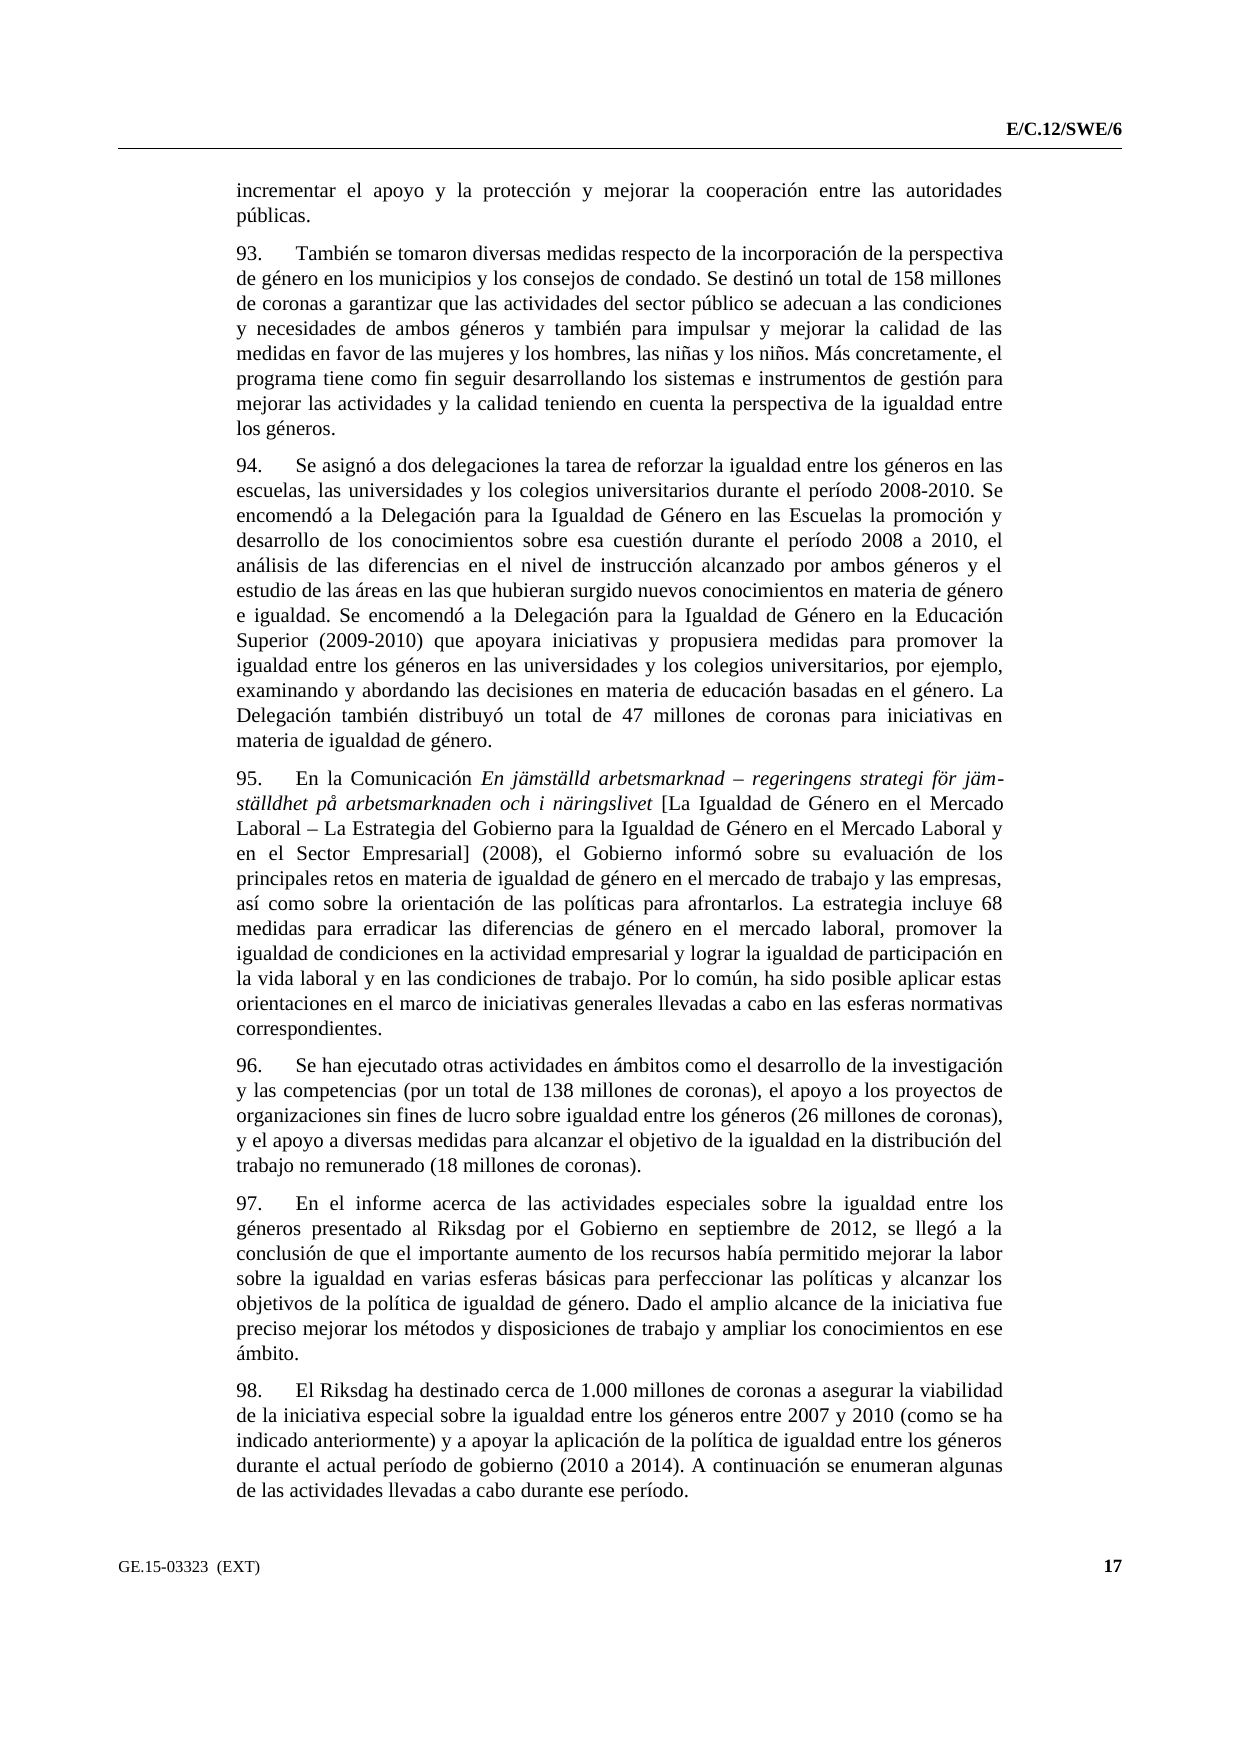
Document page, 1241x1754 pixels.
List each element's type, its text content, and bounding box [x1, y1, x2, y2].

text 98. El Riksdag ha destinado cerca de 1.000 millones de coronas a asegurar la viabilidad de la iniciativa especial sobre la igualdad entre los géneros entre 2007 y 2010 (como se ha indicado anteriormente) y a apoyar la aplicación de la política de igualdad entre los géneros durante el actual período de gobierno (2010 a 2014). A continuación se enumeran algunas de las actividades llevadas a cabo durante ese período. [236, 1377, 1004, 1502]
text 94. Se asignó a dos delegaciones la tarea de reforzar la igualdad entre los géneros en las escuelas, las universidades y los colegios universitarios durante el período 2008-2010. Se encomendó a la Delegación para la Igualdad de Género en las Escuelas la promoción y desarrollo de los conocimientos sobre esa cuestión durante el período 2008 a 2010, el análisis de las diferencias en el nivel de instrucción alcanzado por ambos géneros y el estudio de las áreas en las que hubieran surgido nuevos conocimientos en materia de género e igualdad. Se encomendó a la Delegación para la Igualdad de Género en la Educación Superior (2009-2010) que apoyara iniciativas y propusiera medidas para promover la igualdad entre los géneros en las universidades y los colegios universitarios, por ejemplo, examinando y abordando las decisiones en materia de educación basadas en el género. La Delegación también distribuyó un total de 47 millones de coronas para iniciativas en materia de igualdad de género. [236, 452, 1004, 752]
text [236, 177, 1004, 227]
text 93. También se tomaron diversas medidas respecto de la incorporación de la perspectiva de género en los municipios y los consejos de condado. Se destinó un total de 158 millones de coronas a garantizar que las actividades del sector público se adecuan a las condiciones y necesidades de ambos géneros y también para impulsar y mejorar la calidad de las medidas en favor de las mujeres y los hombres, las niñas y los niños. Más concretamente, el programa tiene como fin seguir desarrollando los sistemas e instrumentos de gestión para mejorar las actividades y la calidad teniendo en cuenta la perspectiva de la igualdad entre los géneros. [236, 240, 1004, 440]
text 96. Se han ejecutado otras actividades en ámbitos como el desarrollo de la investigación y las competencias (por un total de 138 millones de coronas), el apoyo a los proyectos de organizaciones sin fines de lucro sobre igualdad entre los géneros (26 millones de coronas), y el apoyo a diversas medidas para alcanzar el objetivo de la igualdad en la distribución del trabajo no remunerado (18 millones de coronas). [236, 1052, 1004, 1177]
text 97. En el informe acerca de las actividades especiales sobre la igualdad entre los géneros presentado al Riksdag por el Gobierno en septiembre de 2012, se llegó a la conclusión de que el importante aumento de los recursos había permitido mejorar la labor sobre la igualdad en varias esferas básicas para perfeccionar las políticas y alcanzar los objetivos de la política de igualdad de género. Dado el amplio alcance de la iniciativa fue preciso mejorar los métodos y disposiciones de trabajo y ampliar los conocimientos en ese ámbito. [236, 1190, 1004, 1365]
text 95. En la Comunicación En jämställd arbetsmarknad – regeringens strategi för jäm­ställdhet på arbetsmarknaden och i näringslivet [La Igualdad de Género en el Mercado Laboral – La Estrategia del Gobierno para la Igualdad de Género en el Mercado Laboral y en el Sector Empresarial] (2008), el Gobierno informó sobre su evaluación de los principales retos en materia de igualdad de género en el mercado de trabajo y las empresas, así como sobre la orientación de las políticas para afrontarlos. La estrategia incluye 68 medidas para erradicar las diferencias de género en el mercado laboral, promover la igualdad de condiciones en la actividad empresarial y lograr la igualdad de participación en la vida laboral y en las condiciones de trabajo. Por lo común, ha sido posible aplicar estas orientaciones en el marco de iniciativas generales llevadas a cabo en las esferas normativas correspondientes. [236, 765, 1004, 1040]
